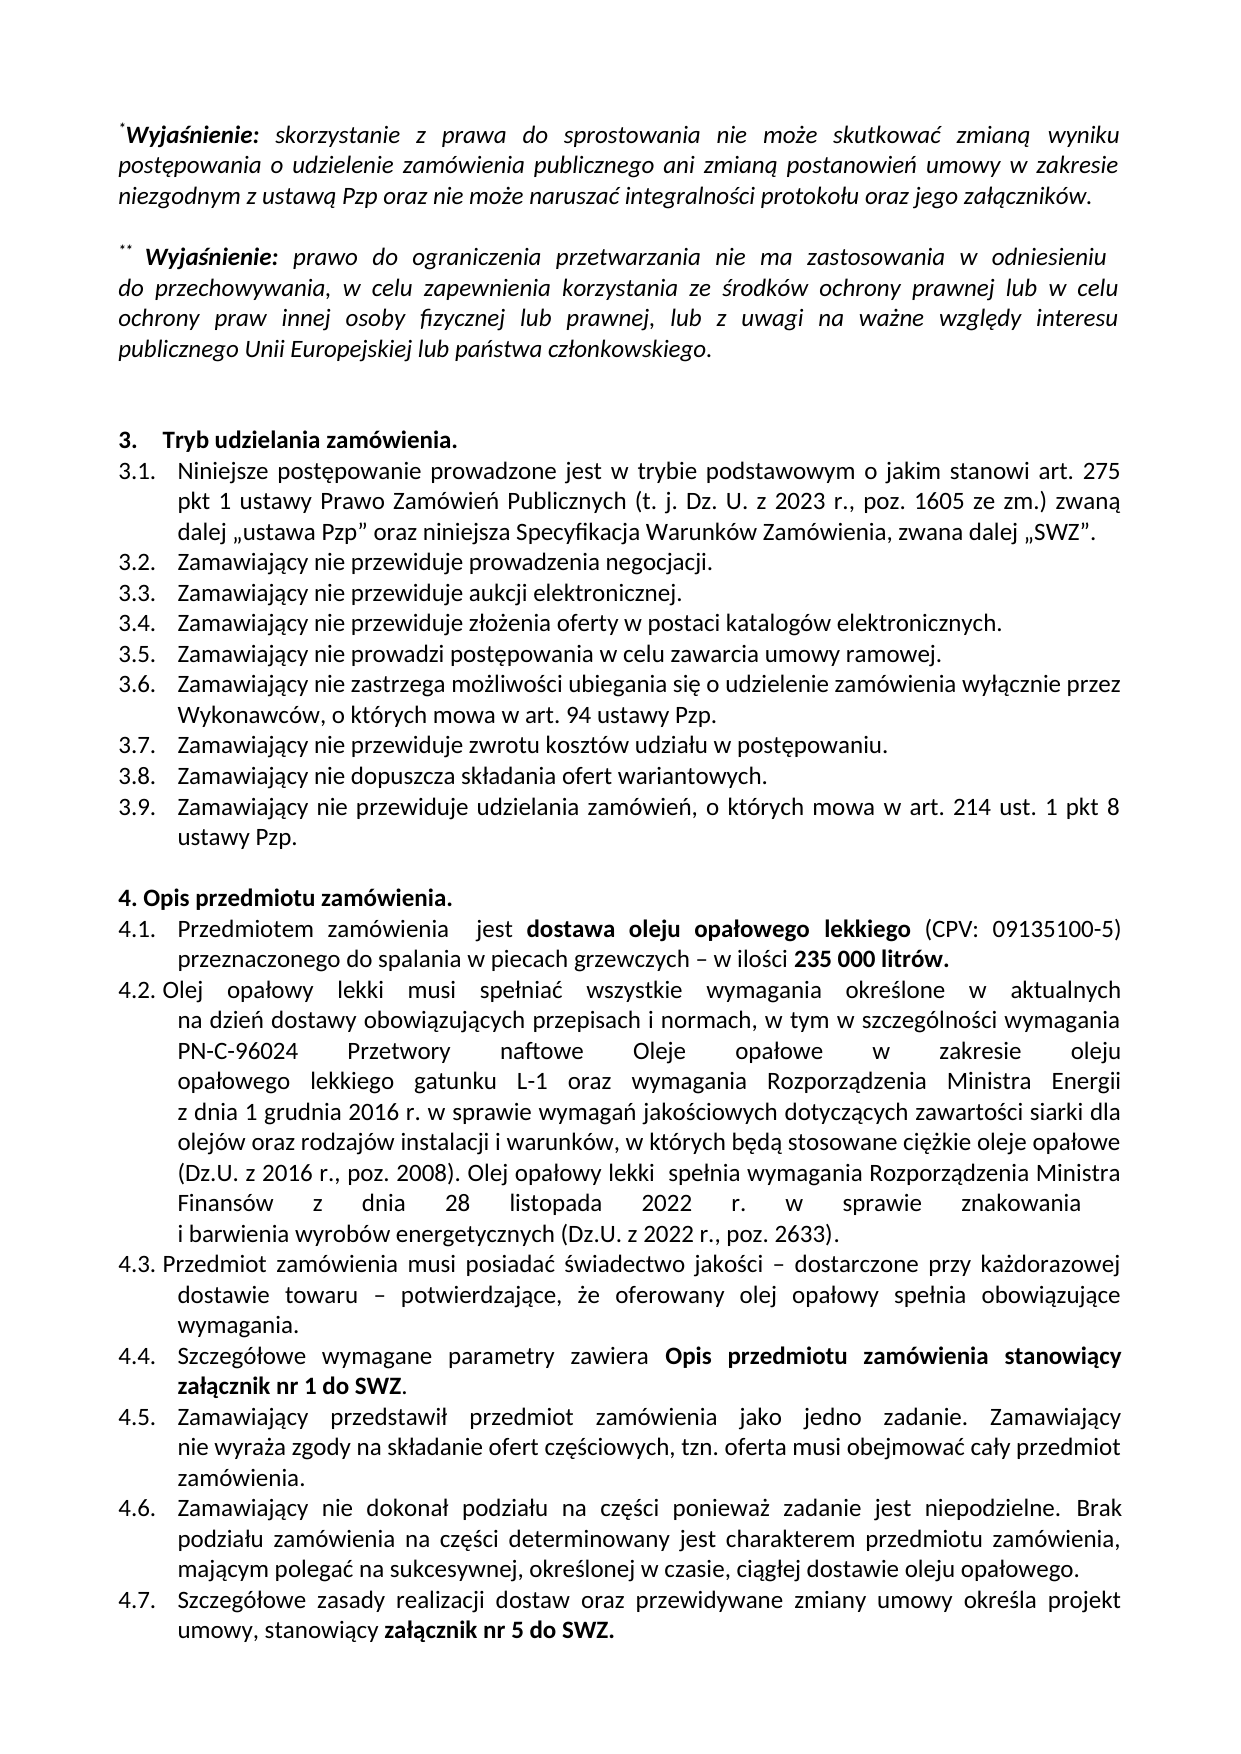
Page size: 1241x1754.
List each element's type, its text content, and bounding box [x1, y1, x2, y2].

list Zamawiający nie zastrzega możliwości ubiegania się o udzielenie zamówienia wyłącznie przez Wykonawców, o których mowa w art. 94 ustawy Pzp. [118, 668, 1122, 729]
list Zamawiający nie przewiduje prowadzenia negocjacji. [118, 546, 1122, 577]
list Zamawiający nie przewiduje zwrotu kosztów udziału w postępowaniu. [118, 729, 1122, 760]
subtitle 4. Opis przedmiotu zamówienia. [118, 882, 1122, 913]
list Przedmiotem zamówienia jest dostawa oleju opałowego lekkiego (CPV: 09135100-5) przeznaczonego do spalania w piecach grzewczych – w ilości 235 000 litrów. [118, 913, 1122, 974]
list Zamawiający nie przewiduje złożenia oferty w postaci katalogów elektronicznych. [118, 607, 1122, 638]
list Niniejsze postępowanie prowadzone jest w trybie podstawowym o jakim stanowi art. 275 pkt 1 ustawy Prawo Zamówień Publicznych (t. j. Dz. U. z 2023 r., poz. 1605 ze zm.) zwaną dalej „ustawa Pzp” oraz niniejsza Specyfikacja Warunków Zamówienia, zwana dalej „SWZ”. [118, 455, 1122, 546]
list Szczegółowe wymagane parametry zawiera Opis przedmiotu zamówienia stanowiący załącznik nr 1 do SWZ. [118, 1340, 1122, 1401]
list Tryb udzielania zamówienia. [118, 424, 1122, 455]
list Zamawiający przedstawił przedmiot zamówienia jako jedno zadanie. Zamawiający nie wyraża zgody na składanie ofert częściowych, tzn. oferta musi obejmować cały przedmiot zamówienia. [118, 1401, 1122, 1493]
list Zamawiający nie przewiduje udzielania zamówień, o których mowa w art. 214 ust. 1 pkt 8 ustawy Pzp. [118, 791, 1122, 852]
list Zamawiający nie dopuszcza składania ofert wariantowych. [118, 760, 1122, 791]
text *Wyjaśnienie: skorzystanie z prawa do sprostowania nie może skutkować zmianą wyniku postępowania o udzielenie zamówienia publicznego ani zmianą postanowień umowy w zakresie niezgodnym z ustawą Pzp oraz nie może naruszać integralności protokołu oraz jego załączników. [118, 119, 1122, 211]
list Zamawiający nie prowadzi postępowania w celu zawarcia umowy ramowej. [118, 638, 1122, 668]
text ** Wyjaśnienie: prawo do ograniczenia przetwarzania nie ma zastosowania w odniesieniu do przechowywania, w celu zapewnienia korzystania ze środków ochrony prawnej lub w celu ochrony praw innej osoby fizycznej lub prawnej, lub z uwagi na ważne względy interesu publicznego Unii Europejskiej lub państwa członkowskiego. [118, 241, 1122, 363]
list Zamawiający nie dokonał podziału na części ponieważ zadanie jest niepodzielne. Brak podziału zamówienia na części determinowany jest charakterem przedmiotu zamówienia, mającym polegać na sukcesywnej, określonej w czasie, ciągłej dostawie oleju opałowego. [118, 1493, 1122, 1584]
list Przedmiot zamówienia musi posiadać świadectwo jakości – dostarczone przy każdorazowej dostawie towaru – potwierdzające, że oferowany olej opałowy spełnia obowiązujące wymagania. [118, 1248, 1122, 1340]
list Szczegółowe zasady realizacji dostaw oraz przewidywane zmiany umowy określa projekt umowy, stanowiący załącznik nr 5 do SWZ. [118, 1584, 1122, 1645]
list Olej opałowy lekki musi spełniać wszystkie wymagania określone w aktualnych na dzień dostawy obowiązujących przepisach i normach, w tym w szczególności wymagania PN-C-96024 Przetwory naftowe Oleje opałowe w zakresie oleju opałowego lekkiego gatunku L-1 oraz wymagania Rozporządzenia Ministra Energii z dnia 1 grudnia 2016 r. w sprawie wymagań jakościowych dotyczących zawartości siarki dla olejów oraz rodzajów instalacji i warunków, w których będą stosowane ciężkie oleje opałowe (Dz.U. z 2016 r., poz. 2008). Olej opałowy lekki spełnia wymagania Rozporządzenia Ministra Finansów z dnia 28 listopada 2022 r. w sprawie znakowania i barwienia wyrobów energetycznych (Dz.U. z 2022 r., poz. 2633). [118, 974, 1122, 1248]
list Zamawiający nie przewiduje aukcji elektronicznej. [118, 577, 1122, 607]
